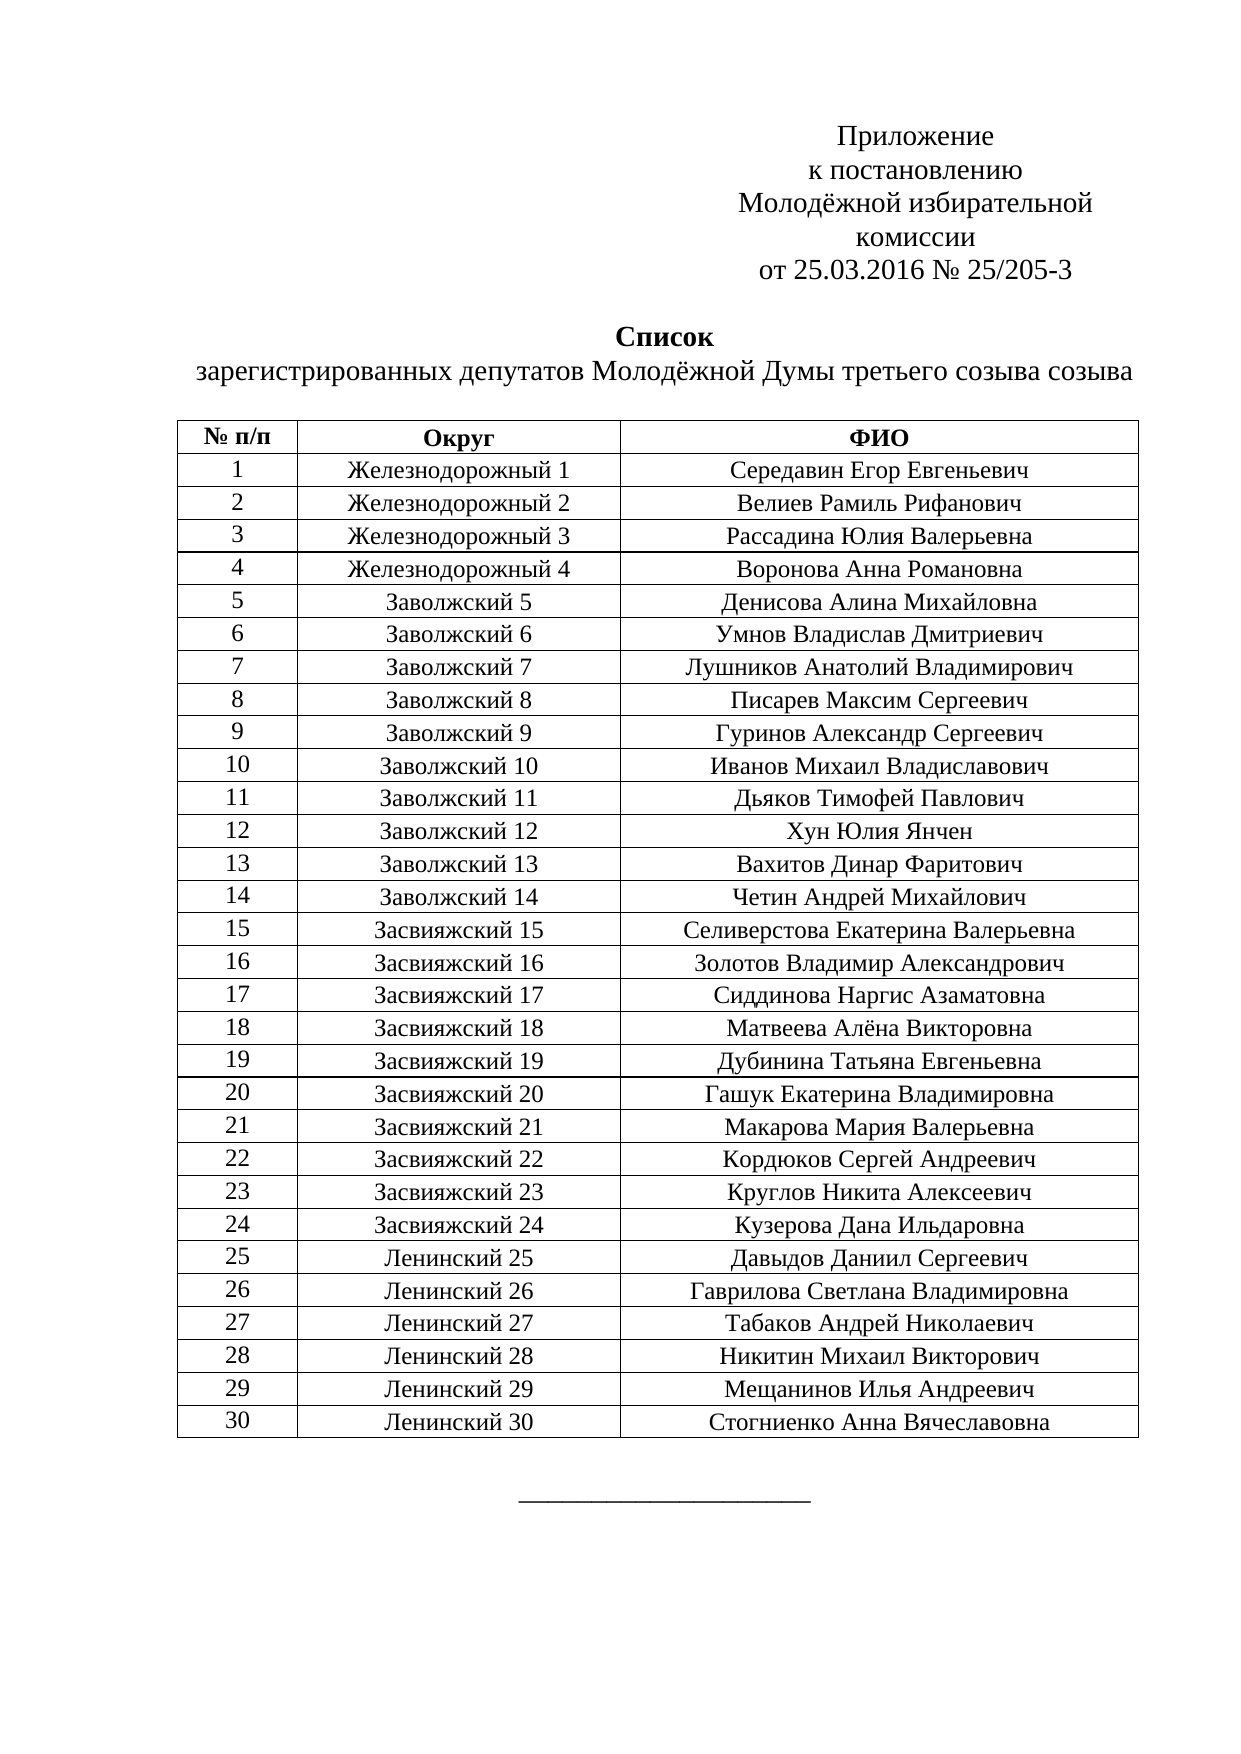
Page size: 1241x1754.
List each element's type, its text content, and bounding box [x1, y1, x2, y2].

table_cell 10 [178, 749, 297, 781]
table_cell Заволжский 12 [298, 815, 620, 847]
table_cell Заволжский 6 [298, 618, 620, 650]
table_cell 15 [178, 913, 297, 945]
table_cell 12 [178, 815, 297, 847]
table_cell 5 [178, 585, 297, 617]
table_cell 21 [178, 1110, 297, 1142]
text зарегистрированных депутатов Молодёжной Думы третьего созыва созыва [177, 353, 1152, 387]
table_cell Железнодорожный 2 [298, 487, 620, 518]
table_cell 16 [178, 946, 297, 978]
table_cell Гашук Екатерина Владимировна [621, 1078, 1138, 1109]
table_cell Ленинский 29 [298, 1373, 620, 1404]
table_cell Заволжский 8 [298, 684, 620, 715]
table_cell 6 [178, 618, 297, 650]
table_cell 3 [178, 520, 297, 551]
table_cell Засвияжский 23 [298, 1176, 620, 1208]
table_cell Ленинский 25 [298, 1241, 620, 1273]
table_header ФИО [621, 421, 1138, 453]
table_cell 18 [178, 1012, 297, 1043]
table_cell Мещанинов Илья Андреевич [621, 1373, 1138, 1404]
table_cell Засвияжский 20 [298, 1078, 620, 1109]
table_cell Ленинский 27 [298, 1307, 620, 1339]
table_cell Заволжский 11 [298, 782, 620, 814]
text Приложение [679, 118, 1152, 152]
table_cell Давыдов Даниил Сергеевич [621, 1241, 1138, 1273]
table_cell Железнодорожный 3 [298, 520, 620, 551]
table_cell Сиддинова Наргис Азаматовна [621, 979, 1138, 1011]
table_cell Дьяков Тимофей Павлович [621, 782, 1138, 814]
table_cell 11 [178, 782, 297, 814]
table_cell Воронова Анна Романовна [621, 553, 1138, 584]
table_cell Засвияжский 18 [298, 1012, 620, 1043]
table_cell Денисова Алина Михайловна [621, 585, 1138, 617]
table_cell 20 [178, 1078, 297, 1109]
table_cell 28 [178, 1340, 297, 1372]
table_cell Писарев Максим Сергеевич [621, 684, 1138, 715]
table_cell 7 [178, 651, 297, 683]
table_cell Золотов Владимир Александрович [621, 946, 1138, 978]
table_cell Железнодорожный 4 [298, 553, 620, 584]
table_cell Засвияжский 19 [298, 1045, 620, 1076]
table_cell 25 [178, 1241, 297, 1273]
table_cell Четин Андрей Михайлович [621, 881, 1138, 912]
table_cell 13 [178, 848, 297, 879]
table_cell Середавин Егор Евгеньевич [621, 454, 1138, 486]
table_cell 27 [178, 1307, 297, 1339]
table_cell Заволжский 5 [298, 585, 620, 617]
table_cell Ленинский 30 [298, 1406, 620, 1437]
table_cell 14 [178, 881, 297, 912]
table_cell Засвияжский 22 [298, 1143, 620, 1175]
table_cell Заволжский 10 [298, 749, 620, 781]
table_cell 9 [178, 716, 297, 748]
table_cell Дубинина Татьяна Евгеньевна [621, 1045, 1138, 1076]
table_cell Засвияжский 24 [298, 1209, 620, 1240]
table_header Округ [298, 421, 620, 453]
table_cell Заволжский 14 [298, 881, 620, 912]
table_cell Гуринов Александр Сергеевич [621, 716, 1138, 748]
table_cell 23 [178, 1176, 297, 1208]
table_cell Никитин Михаил Викторович [621, 1340, 1138, 1372]
table_cell 17 [178, 979, 297, 1011]
table_cell Засвияжский 15 [298, 913, 620, 945]
table_cell Кордюков Сергей Андреевич [621, 1143, 1138, 1175]
table_cell Хун Юлия Янчен [621, 815, 1138, 847]
table_cell 8 [178, 684, 297, 715]
table_cell Гаврилова Светлана Владимировна [621, 1274, 1138, 1306]
table_cell 2 [178, 487, 297, 518]
table_cell Лушников Анатолий Владимирович [621, 651, 1138, 683]
table_cell Засвияжский 16 [298, 946, 620, 978]
text от 25.03.2016 № 25/205-3 [679, 252, 1152, 286]
table_cell Табаков Андрей Николаевич [621, 1307, 1138, 1339]
table_cell 22 [178, 1143, 297, 1175]
table_header № п/п [178, 421, 297, 453]
table_cell Заволжский 13 [298, 848, 620, 879]
table_cell Железнодорожный 1 [298, 454, 620, 486]
table_cell 4 [178, 553, 297, 584]
table_cell 24 [178, 1209, 297, 1240]
table_cell Засвияжский 21 [298, 1110, 620, 1142]
table_cell Заволжский 7 [298, 651, 620, 683]
text Список [177, 319, 1152, 353]
table_cell Велиев Рамиль Рифанович [621, 487, 1138, 518]
table_cell Засвияжский 17 [298, 979, 620, 1011]
table_cell Заволжский 9 [298, 716, 620, 748]
table_cell 30 [178, 1406, 297, 1437]
table_cell Кузерова Дана Ильдаровна [621, 1209, 1138, 1240]
table_cell Селиверстова Екатерина Валерьевна [621, 913, 1138, 945]
text Молодёжной избирательной комиссии [679, 185, 1152, 252]
table_cell Круглов Никита Алексеевич [621, 1176, 1138, 1208]
table_cell Макарова Мария Валерьевна [621, 1110, 1138, 1142]
table_cell Ленинский 28 [298, 1340, 620, 1372]
table_cell 19 [178, 1045, 297, 1076]
table_cell 1 [178, 454, 297, 486]
table_cell Иванов Михаил Владиславович [621, 749, 1138, 781]
table_cell Стогниенко Анна Вячеславовна [621, 1406, 1138, 1437]
table_cell Умнов Владислав Дмитриевич [621, 618, 1138, 650]
text ____________________ [177, 1472, 1152, 1505]
table_cell 26 [178, 1274, 297, 1306]
table_cell Матвеева Алёна Викторовна [621, 1012, 1138, 1043]
table_cell Вахитов Динар Фаритович [621, 848, 1138, 879]
table_cell 29 [178, 1373, 297, 1404]
table_cell Рассадина Юлия Валерьевна [621, 520, 1138, 551]
table_cell Ленинский 26 [298, 1274, 620, 1306]
text к постановлению [679, 152, 1152, 185]
